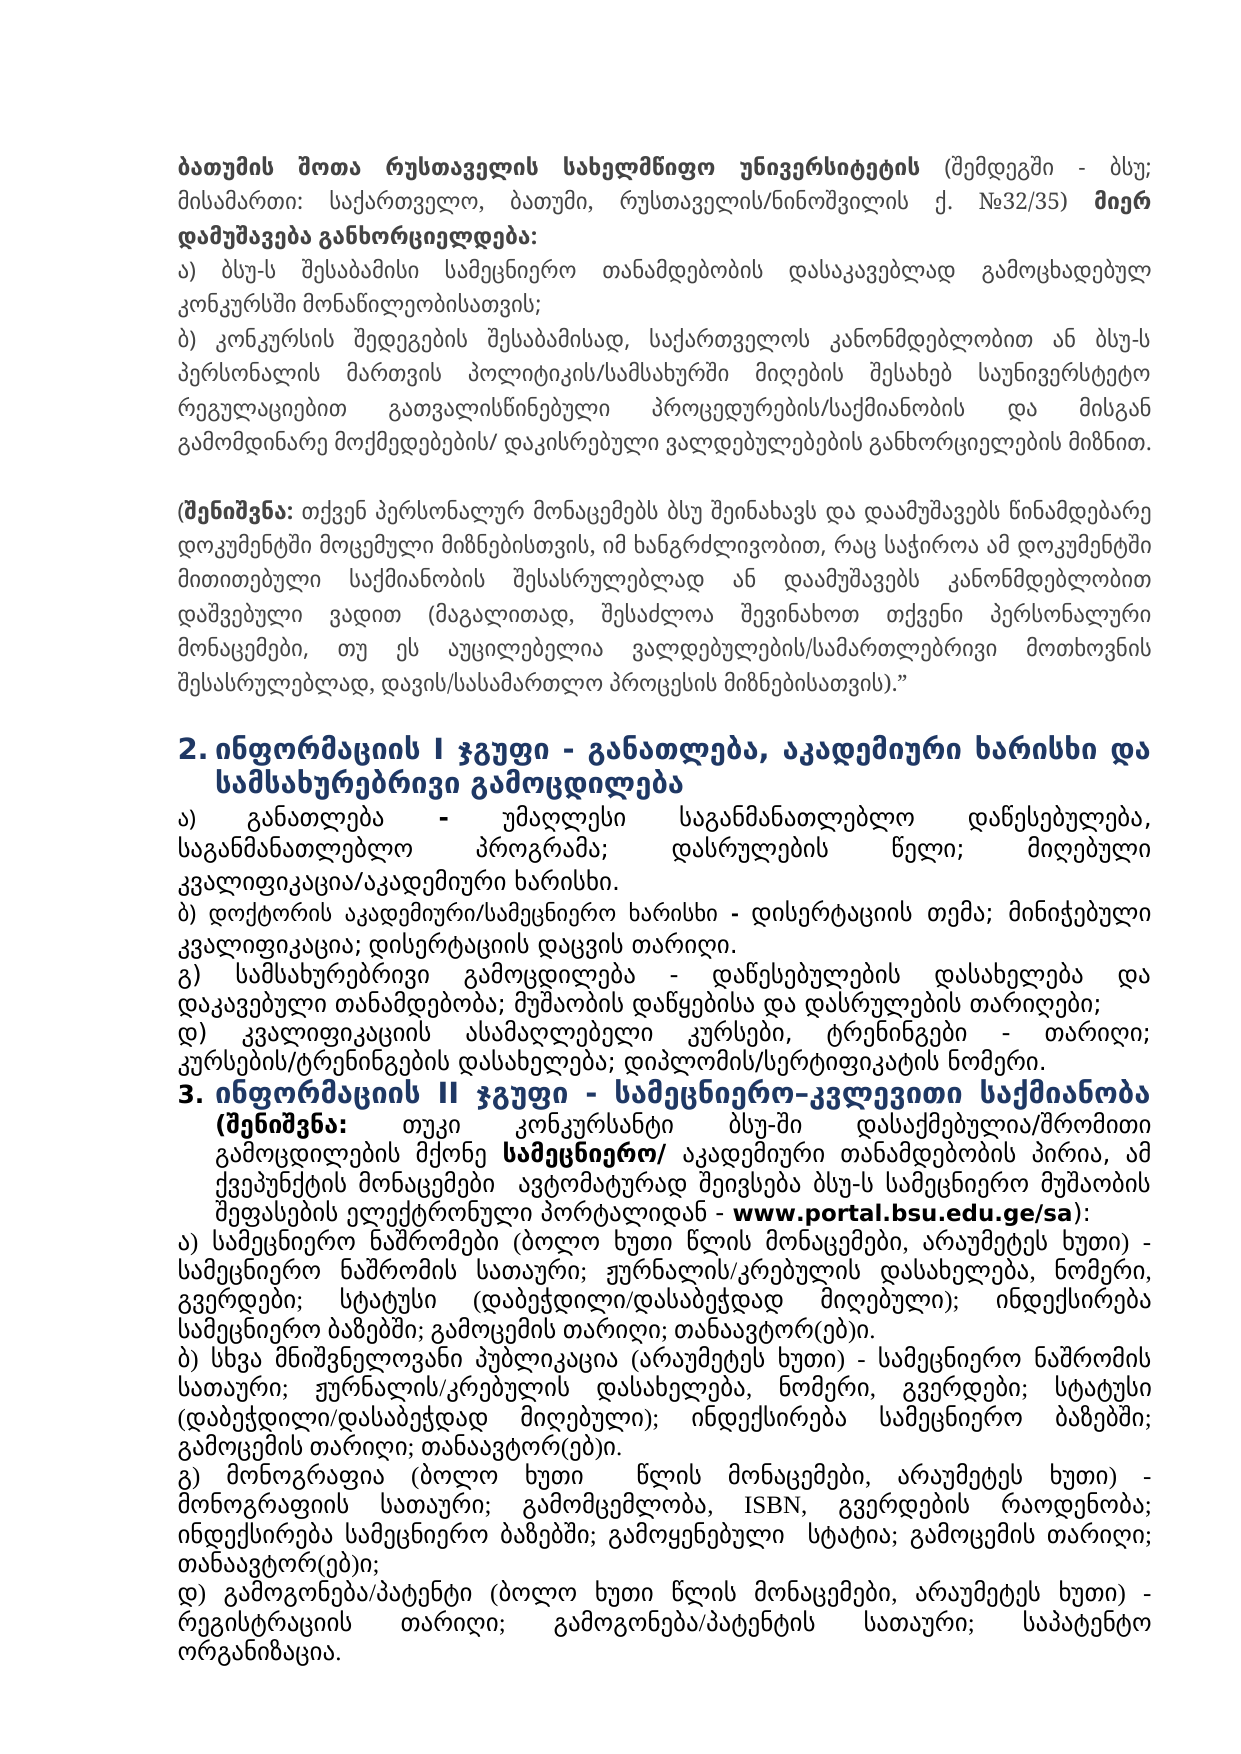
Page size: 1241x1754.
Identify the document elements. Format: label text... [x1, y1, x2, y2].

text გ) სამსახურებრივი გამოცდილება - დაწესებულების დასახელება და დაკავებული თანამდებობა; მუშაობის დაწყებისა და დასრულების თარიღები; [177, 960, 1152, 1018]
text ა) განათლება - უმაღლესი საგანმანათლებლო დაწესებულება, საგანმანათლებლო პროგრამა; დასრულების წელი; მიღებული კვალიფიკაცია/აკადემიური ხარისხი. [177, 800, 1152, 897]
text დ) გამოგონება/პატენტი (ბოლო ხუთი წლის მონაცემები, არაუმეტეს ხუთი) - რეგისტრაციის თარიღი; გამოგონება/პატენტის სათაური; საპატენტო ორგანიზაცია. [177, 1578, 1152, 1666]
text ა) სამეცნიერო ნაშრომები (ბოლო ხუთი წლის მონაცემები, არაუმეტეს ხუთი) - სამეცნიერო ნაშრომის სათაური; ჟურნალის/კრებულის დასახელება, ნომერი, გვერდები; სტატუსი (დაბეჭდილი/დასაბეჭდად მიღებული); ინდექსირება სამეცნიერო ბაზებში; გამოცემის თარიღი; თანაავტორ(ებ)ი. [177, 1227, 1152, 1344]
text ბ) დოქტორის აკადემიური/სამეცნიერო ხარისხი - დისერტაციის თემა; მინიჭებული კვალიფიკაცია; დისერტაციის დაცვის თარიღი. [177, 897, 1152, 960]
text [177, 148, 1152, 251]
text ბ) სხვა მნიშვნელოვანი პუბლიკაცია (არაუმეტეს ხუთი) - სამეცნიერო ნაშრომის სათაური; ჟურნალის/კრებულის დასახელება, ნომერი, გვერდები; სტატუსი (დაბეჭდილი/დასაბეჭდად მიღებული); ინდექსირება სამეცნიერო ბაზებში; გამოცემის თარიღი; თანაავტორ(ებ)ი. [177, 1344, 1152, 1461]
list ინფორმაციის II ჯგუფი - სამეცნიერო–კვლევითი საქმიანობა (შენიშვნა: თუკი კონკურსანტი ბსუ-ში დასაქმებულია/შრომითი გამოცდილების მქონე სამეცნიერო/ აკადემიური თანამდებობის პირია, ამ ქვეპუნქტის მონაცემები ავტომატურად შეივსება ბსუ-ს სამეცნიერო მუშაობის შეფასების ელექტრონული პორტალიდან - www.portal.bsu.edu.ge/sa): [177, 1076, 1152, 1227]
text დ) კვალიფიკაციის ასამაღლებელი კურსები, ტრენინგები - თარიღი; კურსების/ტრენინგების დასახელება; დიპლომის/სერტიფიკატის ნომერი. [177, 1018, 1152, 1076]
list ინფორმაციის I ჯგუფი - განათლება, აკადემიური ხარისხი და სამსახურებრივი გამოცდილება [177, 732, 1152, 800]
text გ) მონოგრაფია (ბოლო ხუთი წლის მონაცემები, არაუმეტეს ხუთი) - მონოგრაფიის სათაური; გამომცემლობა, ISBN, გვერდების რაოდენობა; ინდექსირება სამეცნიერო ბაზებში; გამოყენებული სტატია; გამოცემის თარიღი; თანაავტორ(ებ)ი; [177, 1461, 1152, 1578]
text (შენიშვნა: თქვენ პერსონალურ მონაცემებს ბსუ შეინახავს და დაამუშავებს წინამდებარე დოკუმენტში მოცემული მიზნებისთვის, იმ ხანგრძლივობით, რაც საჭიროა ამ დოკუმენტში მითითებული საქმიანობის შესასრულებლად ან დაამუშავებს კანონმდებლობით დაშვებული ვადით (მაგალითად, შესაძლოა შევინახოთ თქვენი პერსონალური მონაცემები, თუ ეს აუცილებელია ვალდებულების/სამართლებრივი მოთხოვნის შესასრულებლად, დავის/სასამართლო პროცესის მიზნებისათვის).” [177, 491, 1152, 698]
text ა) ბსუ-ს შესაბამისი სამეცნიერო თანამდებობის დასაკავებლად გამოცხადებულ კონკურსში მონაწილეობისათვის; [177, 251, 1152, 319]
text ბ) კონკურსის შედეგების შესაბამისად, საქართველოს კანონმდებლობით ან ბსუ-ს პერსონალის მართვის პოლიტიკის/სამსახურში მიღების შესახებ საუნივერსტეტო რეგულაციებით გათვალისწინებული პროცედურების/საქმიანობის და მისგან გამომდინარე მოქმედებების/ დაკისრებული ვალდებულებების განხორციელების მიზნით. [177, 319, 1152, 457]
